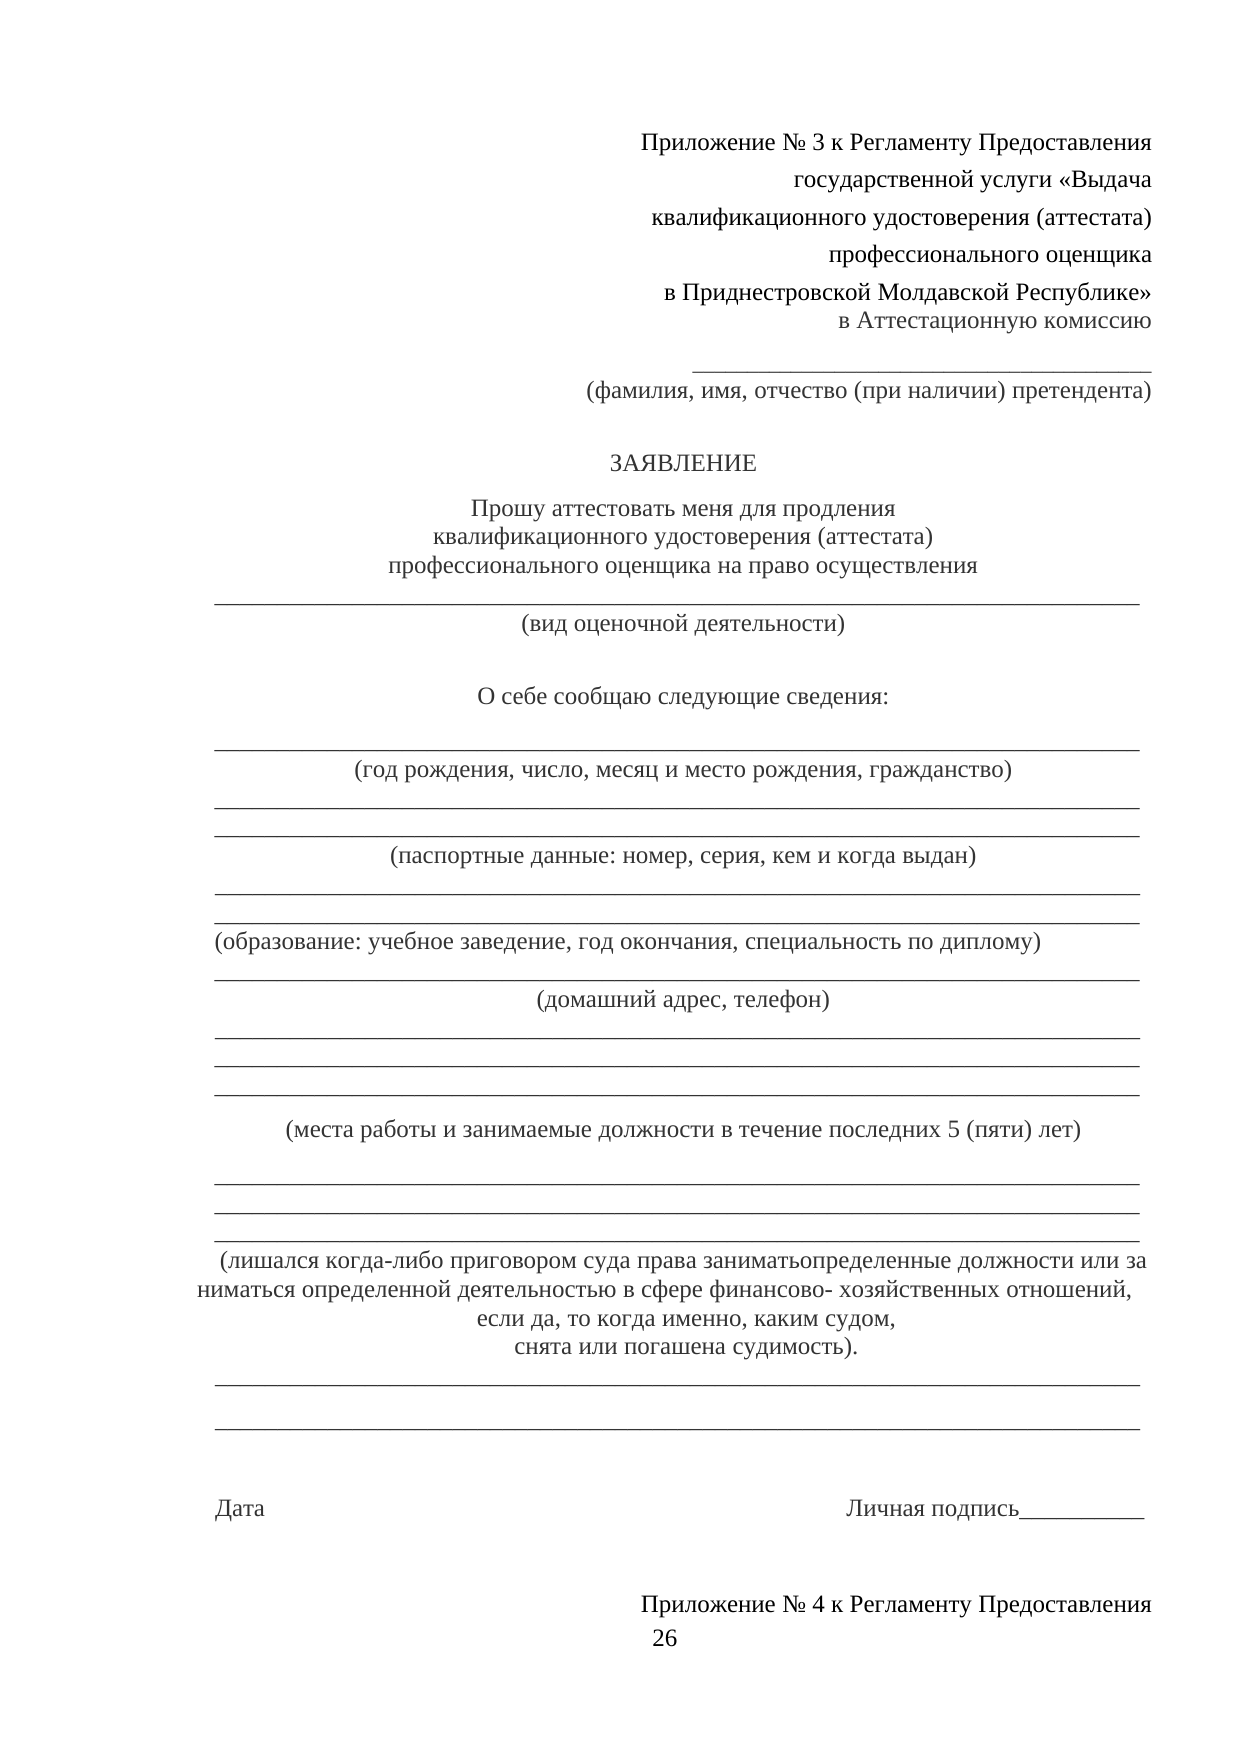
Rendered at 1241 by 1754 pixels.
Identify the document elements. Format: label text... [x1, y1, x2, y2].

text __________________________________________________________________________ __________________________________________________________________________ [214, 869, 1152, 926]
text ______________________________________________________________________________________________________________________________________________________________________________________________________________________________ [214, 1013, 1152, 1099]
text __________________________________________ [177, 350, 1152, 375]
text государственной услуги «Выдача [177, 156, 1152, 193]
text __________________________________________________________________________ [177, 1216, 1152, 1245]
text __________________________________________________________________________ [177, 783, 1152, 811]
text __________________________________________________________________________ [177, 811, 1152, 840]
text снята или погашена судимость). [177, 1331, 1152, 1360]
text профессионального оценщика на право осуществления [177, 550, 1152, 579]
text если да, то когда именно, каким судом, [177, 1303, 1152, 1331]
text в Приднестровской Молдавской Республике» [177, 268, 1152, 306]
text (образование: учебное заведение, год окончания, специальность по диплому) [177, 926, 1152, 955]
text (лишался когда-либо приговором суда права заниматьопределенные должности или заниматься определенной деятельностью в сфере финансово- хозяйственных отношений, [177, 1245, 1152, 1303]
text Приложение № 3 к Регламенту Предоставления [177, 118, 1152, 156]
text (места работы и занимаемые должности в течение последних 5 (пяти) лет) [214, 1114, 1152, 1143]
text квалификационного удостоверения (аттестата) [177, 193, 1152, 231]
text квалификационного удостоверения (аттестата) [177, 521, 1152, 550]
text __________________________________________________________________________ [177, 1404, 1152, 1433]
text (год рождения, число, месяц и место рождения, гражданство) [177, 754, 1152, 783]
text __________________________________________________________________________ [177, 1188, 1152, 1216]
text Прошу аттестовать меня для продления [177, 493, 1152, 521]
text (домашний адрес, телефон) [177, 984, 1152, 1013]
text (вид оценочной деятельности) [177, 608, 1152, 636]
text (фамилия, имя, отчество (при наличии) претендента) [177, 375, 1152, 404]
text Приложение № 4 к Регламенту Предоставления [177, 1580, 1152, 1617]
text (паспортные данные: номер, серия, кем и когда выдан) [177, 840, 1152, 869]
text О себе сообщаю следующие сведения: [177, 681, 1152, 709]
text ЗАЯВЛЕНИЕ [177, 448, 1152, 477]
text __________________________________________________________________________ [177, 1159, 1152, 1188]
text __________________________________________________________________________ [177, 1360, 1152, 1389]
text __________________________________________________________________________ [177, 725, 1152, 754]
text __________________________________________________________________________ [177, 579, 1152, 608]
text __________________________________________________________________________ [177, 955, 1152, 984]
text профессионального оценщика [177, 231, 1152, 268]
text в Аттестационную комиссию [177, 306, 1152, 334]
text Дата Личная подпись__________ [177, 1493, 1152, 1522]
